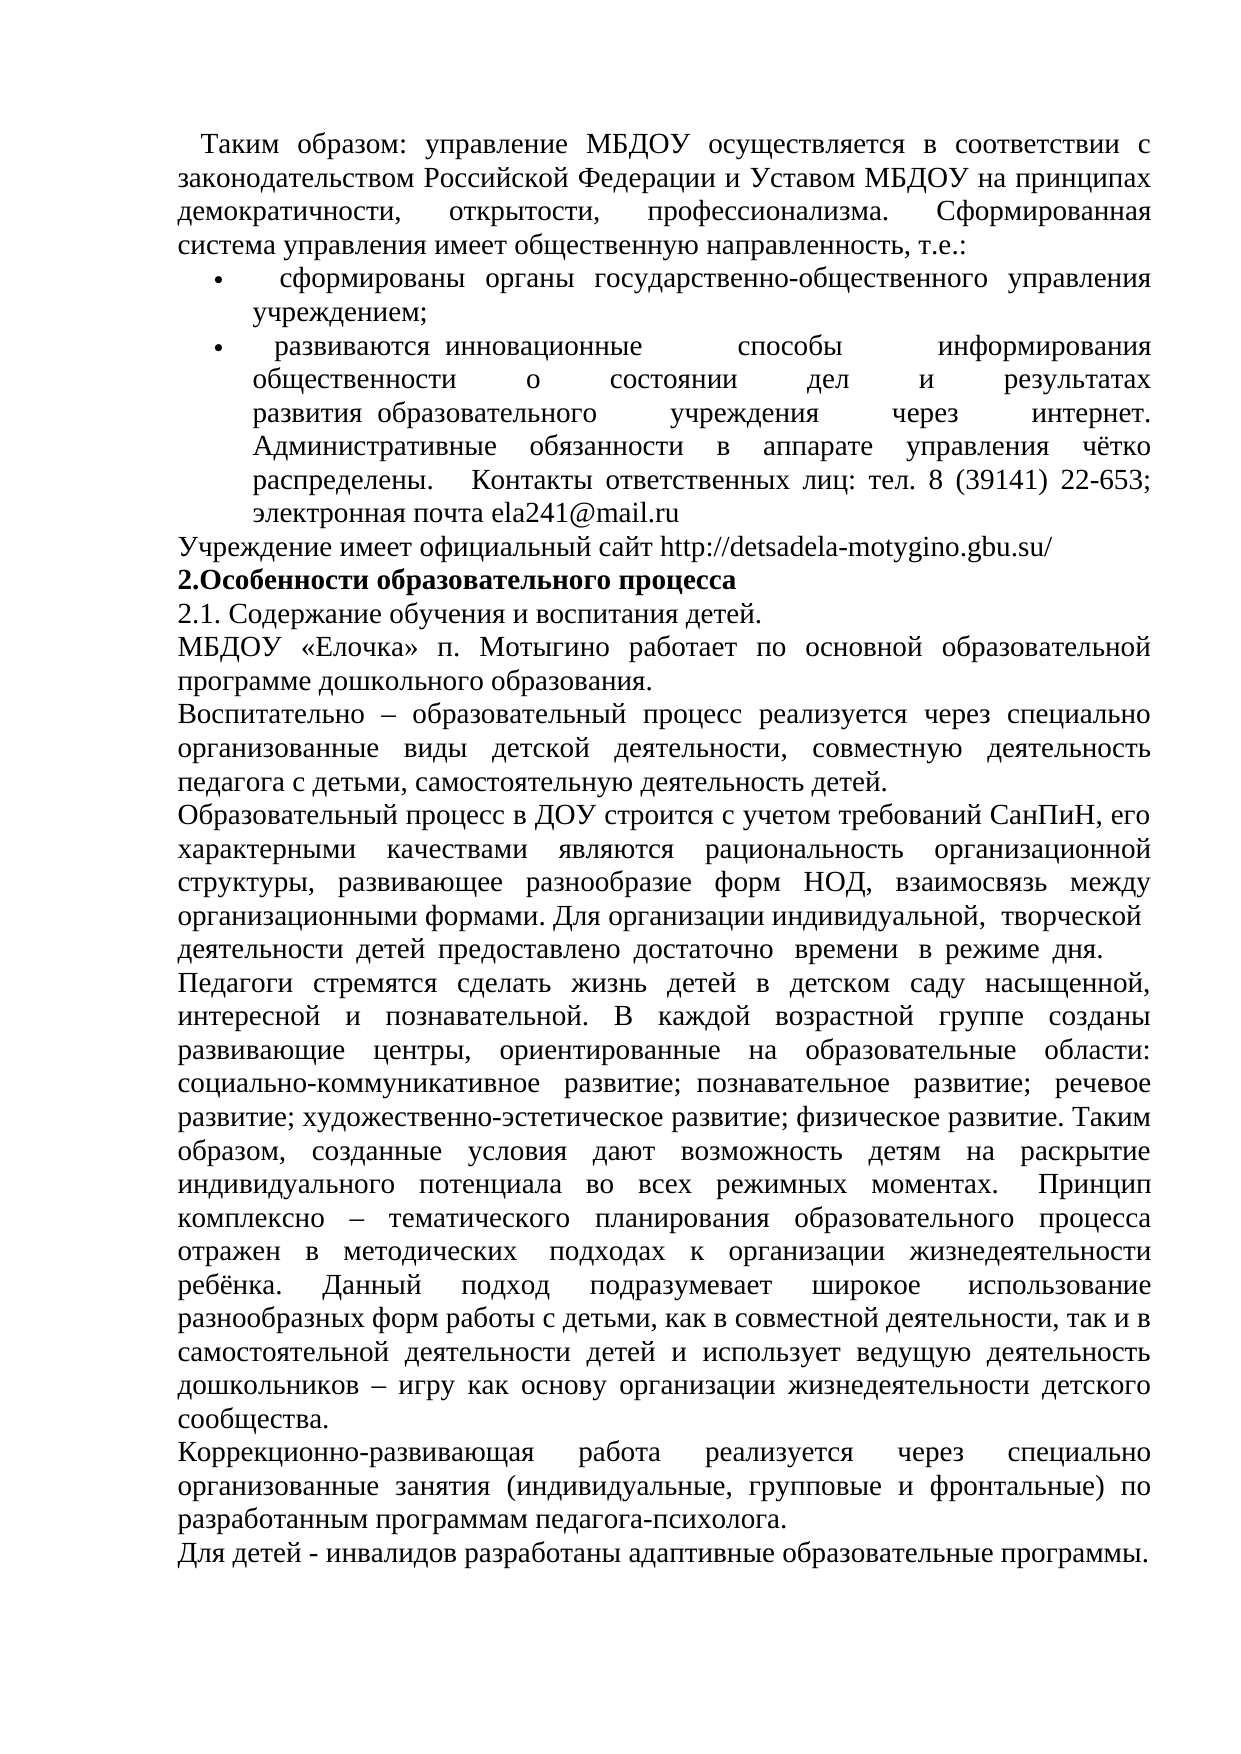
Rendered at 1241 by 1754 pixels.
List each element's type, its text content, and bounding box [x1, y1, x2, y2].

text Воспитательно – образовательный процесс реализуется через специально организованные виды детской деятельности, совместную деятельность педагога с детьми, самостоятельную деятельность детей. [177, 697, 1152, 797]
text 2.1. Содержание обучения и воспитания детей. [177, 596, 1152, 629]
list сформированы органы государственно-общественного управления учреждением; [215, 261, 1152, 328]
list развиваются инновационные способы информирования общественности о состоянии дел и результатах развития образовательного учреждения через интернет. Административные обязанности в аппарате управления чётко распределены. Контакты ответственных лиц: тел. 8 (39141) 22-653; электронная почта ela241@mail.ru [215, 328, 1152, 529]
text Для детей - инвалидов разработаны адаптивные образовательные программы. [177, 1535, 1152, 1569]
text Коррекционно-развивающая работа реализуется через специально организованные занятия (индивидуальные, групповые и фронтальные) по разработанным программам педагога-психолога. [177, 1434, 1152, 1535]
text Таким образом: управление МБДОУ осуществляется в соответствии с законодательством Российской Федерации и Уставом МБДОУ на принципах демократичности, открытости, профессионализма. Сформированная система управления имеет общественную направленность, т.е.: [177, 126, 1152, 261]
text МБДОУ «Елочка» п. Мотыгино работает по основной образовательной программе дошкольного образования. [177, 629, 1152, 697]
text Образовательный процесс в ДОУ строится с учетом требований СанПиН, его характерными качествами являются рациональность организационной структуры, развивающее разнообразие форм НОД, взаимосвязь между организационными формами. Для организации индивидуальной, творческой деятельности детей предоставлено достаточно времени в режиме дня. Педагоги стремятся сделать жизнь детей в детском саду насыщенной, интересной и познавательной. В каждой возрастной группе созданы развивающие центры, ориентированные на образовательные области: социально-коммуникативное развитие; познавательное развитие; речевое развитие; художественно-эстетическое развитие; физическое развитие. Таким образом, созданные условия дают возможность детям на раскрытие индивидуального потенциала во всех режимных моментах. Принцип комплексно – тематического планирования образовательного процесса отражен в методических подходах к организации жизнедеятельности ребёнка. Данный подход подразумевает широкое использование разнообразных форм работы с детьми, как в совместной деятельности, так и в самостоятельной деятельности детей и использует ведущую деятельность дошкольников – игру как основу организации жизнедеятельности детского сообщества. [177, 797, 1152, 1434]
text 2.Особенности образовательного процесса [177, 562, 1152, 596]
text Учреждение имеет официальный сайт http://detsadela-motygino.gbu.su/ [177, 529, 1152, 562]
